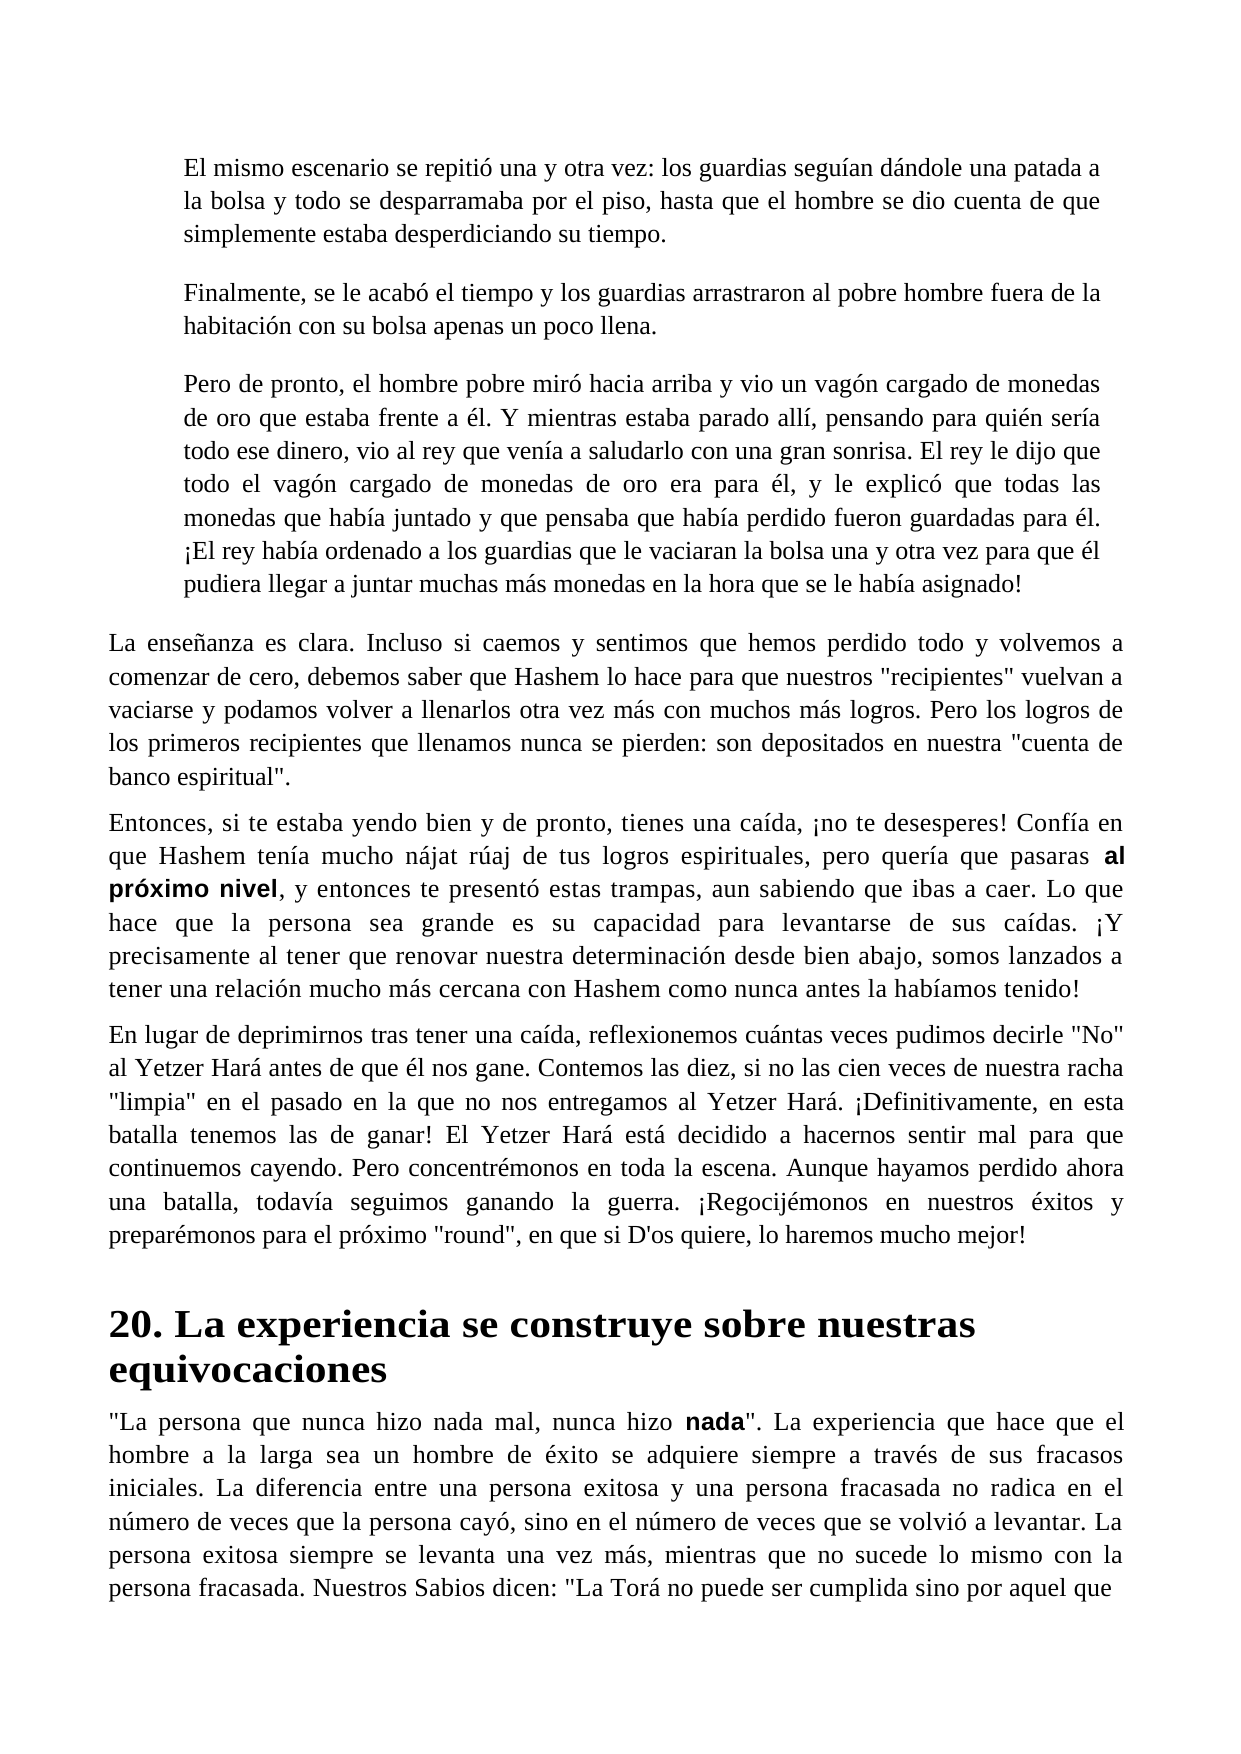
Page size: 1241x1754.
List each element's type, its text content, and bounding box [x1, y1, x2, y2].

text En lugar de deprimirnos tras tener una caída, reflexionemos cuántas veces pudimos decirle "No" al Yetzer Hará antes de que él nos gane. Contemos las diez, si no las cien veces de nuestra racha "limpia" en el pasado en la que no nos entregamos al Yetzer Hará. ¡Definitivamente, en esta batalla tenemos las de ganar! El Yetzer Hará está decidido a hacernos sentir mal para que continuemos cayendo. Pero concentrémonos en toda la escena. Aunque hayamos perdido ahora una batalla, todavía seguimos ganando la guerra. ¡Regocijémonos en nuestros éxitos y preparémonos para el próximo "round", en que si D'os quiere, lo haremos mucho mejor! [108, 1017, 1125, 1250]
text 20. La experiencia se construye sobre nuestras [108, 1302, 1125, 1346]
text equivocaciones [108, 1347, 1125, 1391]
text Entonces, si te estaba yendo bien y de pronto, tienes una caída, ¡no te desesperes! Confía en que Hashem tenía mucho nájat rúaj de tus logros espirituales, pero quería que pasaras al próximo nivel, y entonces te presentó estas trampas, aun sabiendo que ibas a caer. Lo que hace que la persona sea grande es su capacidad para levantarse de sus caídas. ¡Y precisamente al tener que renovar nuestra determinación desde bien abajo, somos lanzados a tener una relación mucho más cercana con Hashem como nunca antes la habíamos tenido! [108, 804, 1125, 1004]
text Pero de pronto, el hombre pobre miró hacia arriba y vio un vagón cargado de monedas de oro que estaba frente a él. Y mientras estaba parado allí, pensando para quién sería todo ese dinero, vio al rey que venía a saludarlo con una gran sonrisa. El rey le dijo que todo el vagón cargado de monedas de oro era para él, y le explicó que todas las monedas que había juntado y que pensaba que había perdido fueron guardadas para él. ¡El rey había ordenado a los guardias que le vaciaran la bolsa una y otra vez para que él pudiera llegar a juntar muchas más monedas en la hora que se le había asignado! [183, 366, 1103, 599]
text Finalmente, se le acabó el tiempo y los guardias arrastraron al pobre hombre fuera de la habitación con su bolsa apenas un poco llena. [183, 275, 1103, 341]
text La enseñanza es clara. Incluso si caemos y sentimos que hemos perdido todo y volvemos a comenzar de cero, debemos saber que Hashem lo hace para que nuestros "recipientes" vuelvan a vaciarse y podamos volver a llenarlos otra vez más con muchos más logros. Pero los logros de los primeros recipientes que llenamos nunca se pierden: son depositados en nuestra "cuenta de banco espiritual". [108, 625, 1125, 792]
text "La persona que nunca hizo nada mal, nunca hizo nada". La experiencia que hace que el hombre a la larga sea un hombre de éxito se adquiere siempre a través de sus fracasos iniciales. La diferencia entre una persona exitosa y una persona fracasada no radica en el número de veces que la persona cayó, sino en el número de veces que se volvió a levantar. La persona exitosa siempre se levanta una vez más, mientras que no sucede lo mismo con la persona fracasada. Nuestros Sabios dicen: "La Torá no puede ser cumplida sino por aquel que [108, 1404, 1125, 1603]
text El mismo escenario se repitió una y otra vez: los guardias seguían dándole una patada a la bolsa y todo se desparramaba por el piso, hasta que el hombre se dio cuenta de que simplemente estaba desperdiciando su tiempo. [183, 149, 1103, 249]
